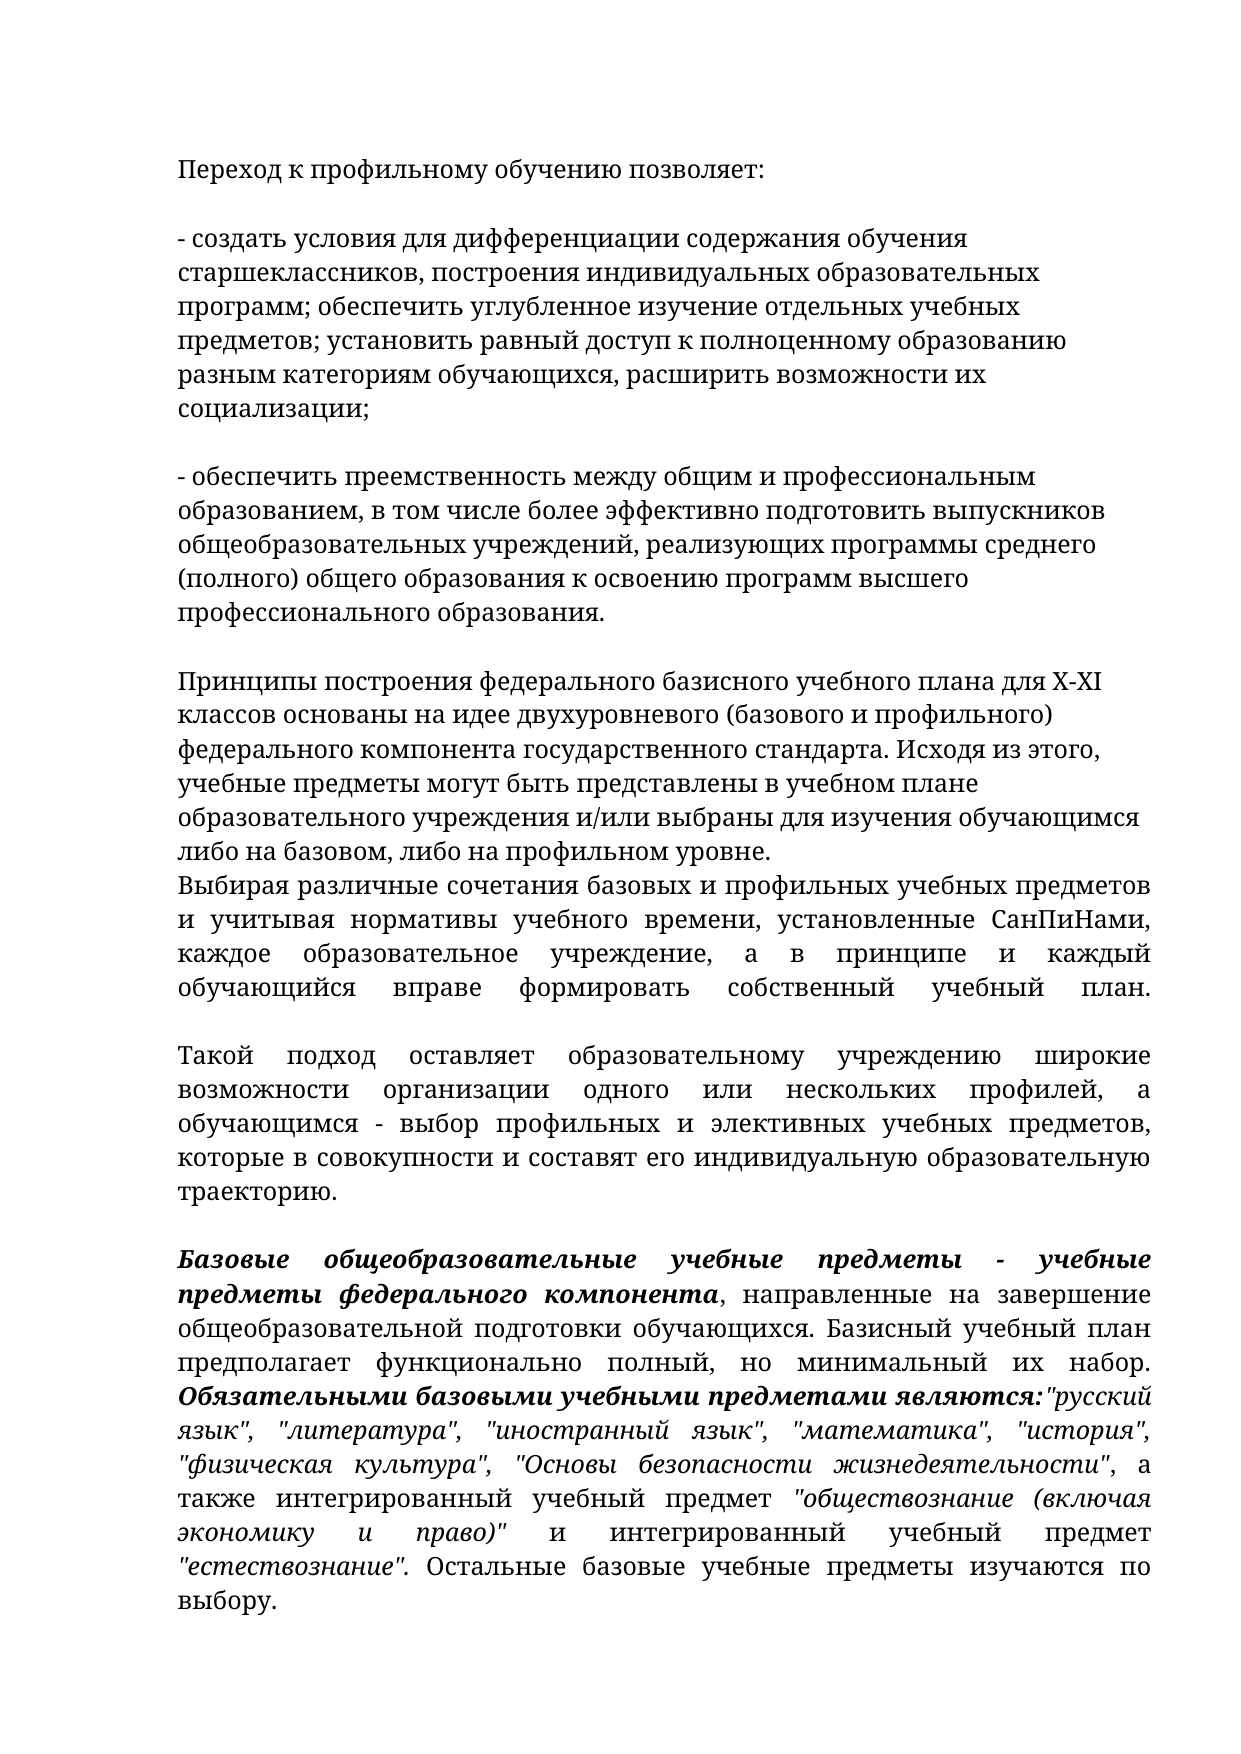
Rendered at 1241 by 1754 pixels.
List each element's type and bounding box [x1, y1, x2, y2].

text [177, 118, 1152, 867]
text [177, 867, 1152, 1617]
